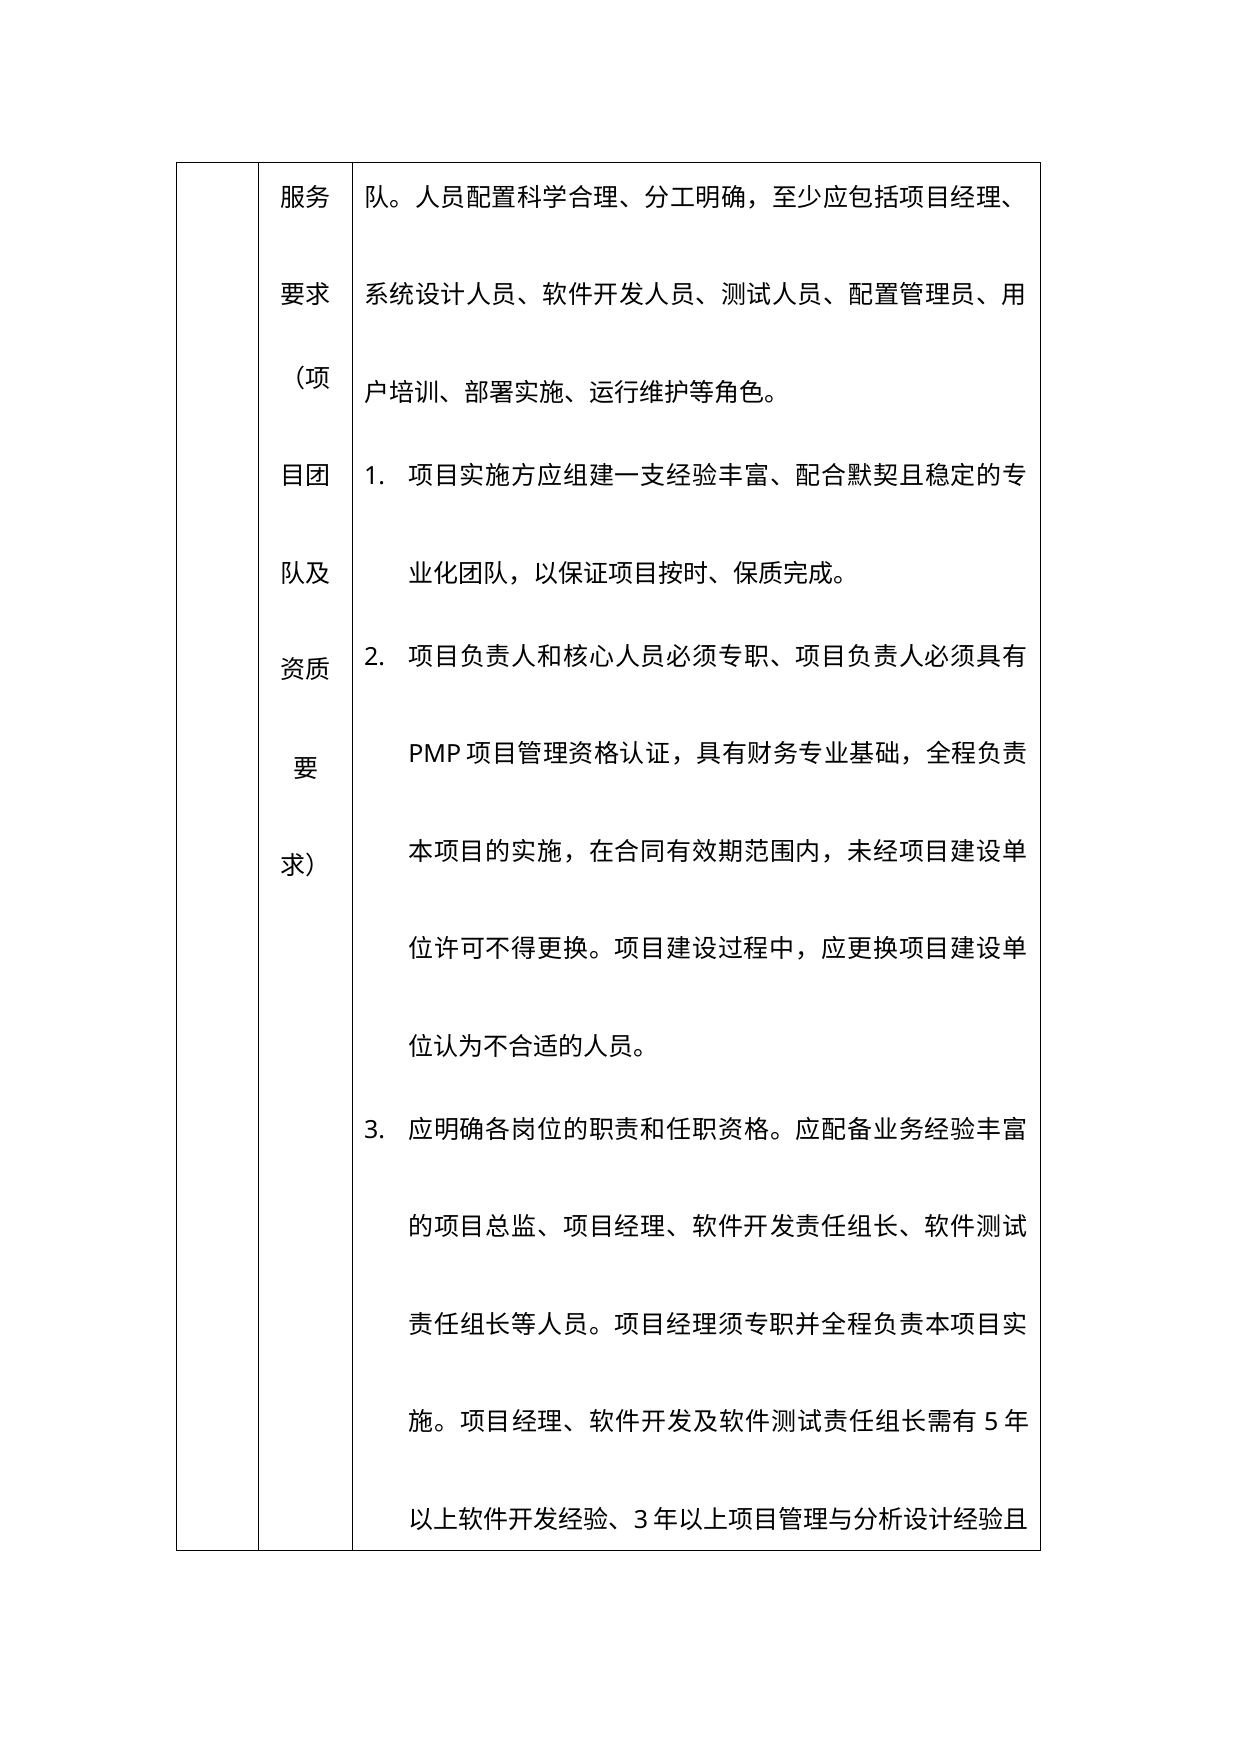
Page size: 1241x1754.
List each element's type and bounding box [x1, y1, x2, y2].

table_cell [353, 163, 1040, 1550]
table_cell [177, 163, 258, 1550]
table_cell [259, 163, 352, 1550]
